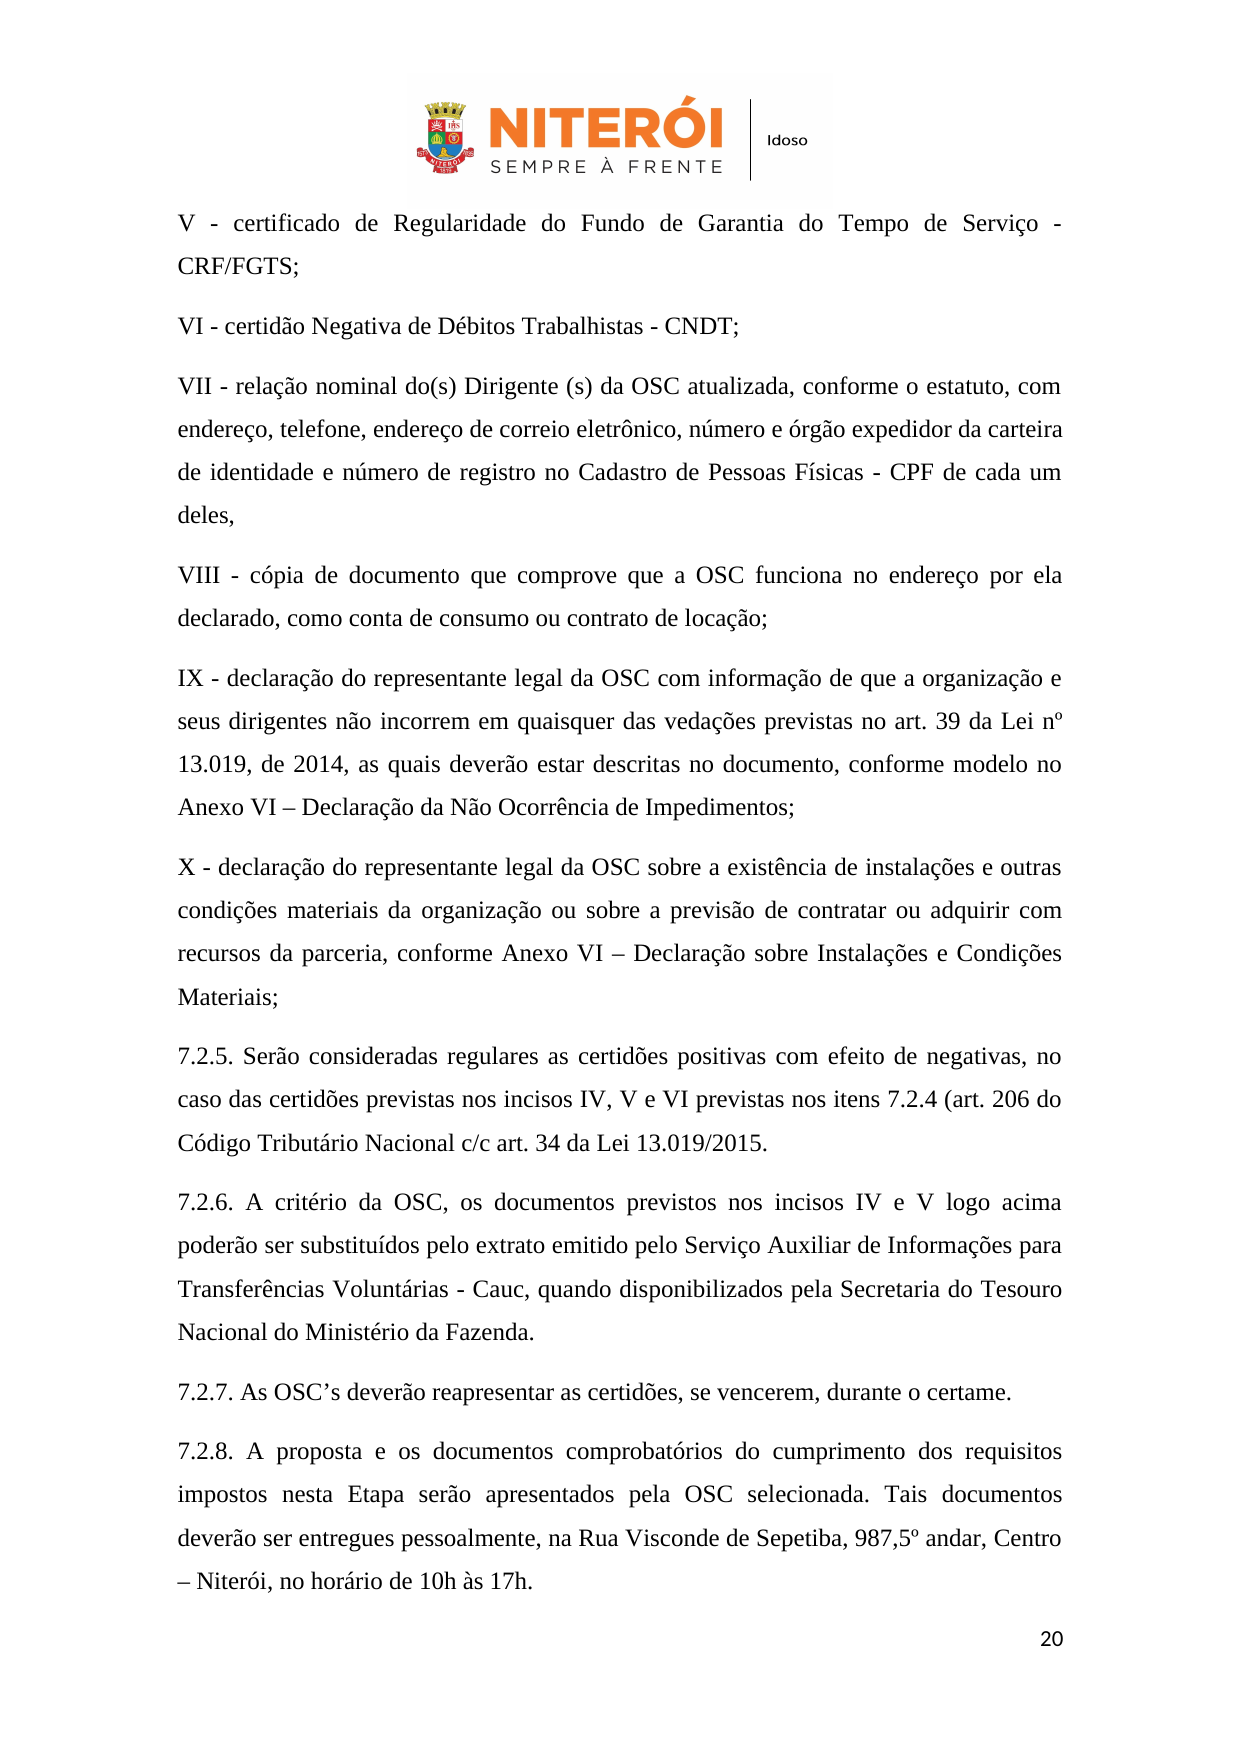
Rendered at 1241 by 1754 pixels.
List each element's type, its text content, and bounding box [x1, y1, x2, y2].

picture [406, 73, 834, 209]
text VI - certidão Negativa de Débitos Trabalhistas - CNDT; [177, 311, 1063, 340]
text V - certificado de Regularidade do Fundo de Garantia do Tempo de Serviço - CRF/FGTS; [177, 208, 1063, 280]
text 7.2.5. Serão consideradas regulares as certidões positivas com efeito de negativas, no caso das certidões previstas nos incisos IV, V e VI previstas nos itens 7.2.4 (art. 206 do Código Tributário Nacional c/c art. 34 da Lei 13.019/2015. [177, 1041, 1063, 1156]
text VIII - cópia de documento que comprove que a OSC funciona no endereço por ela declarado, como conta de consumo ou contrato de locação; [177, 560, 1063, 632]
text IX - declaração do representante legal da OSC com informação de que a organização e seus dirigentes não incorrem em quaisquer das vedações previstas no art. 39 da Lei nº 13.019, de 2014, as quais deverão estar descritas no documento, conforme modelo no Anexo VI – Declaração da Não Ocorrência de Impedimentos; [177, 663, 1063, 821]
text 7.2.7. As OSC’s deverão reapresentar as certidões, se vencerem, durante o certame. [177, 1377, 1063, 1405]
text 7.2.6. A critério da OSC, os documentos previstos nos incisos IV e V logo acima poderão ser substituídos pelo extrato emitido pelo Serviço Auxiliar de Informações para Transferências Voluntárias - Cauc, quando disponibilizados pela Secretaria do Tesouro Nacional do Ministério da Fazenda. [177, 1187, 1063, 1346]
text VII - relação nominal do(s) Dirigente (s) da OSC atualizada, conforme o estatuto, com endereço, telefone, endereço de correio eletrônico, número e órgão expedidor da carteira de identidade e número de registro no Cadastro de Pessoas Físicas - CPF de cada um deles, [177, 371, 1063, 529]
text 7.2.8. A proposta e os documentos comprobatórios do cumprimento dos requisitos impostos nesta Etapa serão apresentados pela OSC selecionada. Tais documentos deverão ser entregues pessoalmente, na Rua Visconde de Sepetiba, 987,5º andar, Centro – Niterói, no horário de 10h às 17h. [177, 1436, 1063, 1594]
text X - declaração do representante legal da OSC sobre a existência de instalações e outras condições materiais da organização ou sobre a previsão de contratar ou adquirir com recursos da parceria, conforme Anexo VI – Declaração sobre Instalações e Condições Materiais; [177, 852, 1063, 1010]
